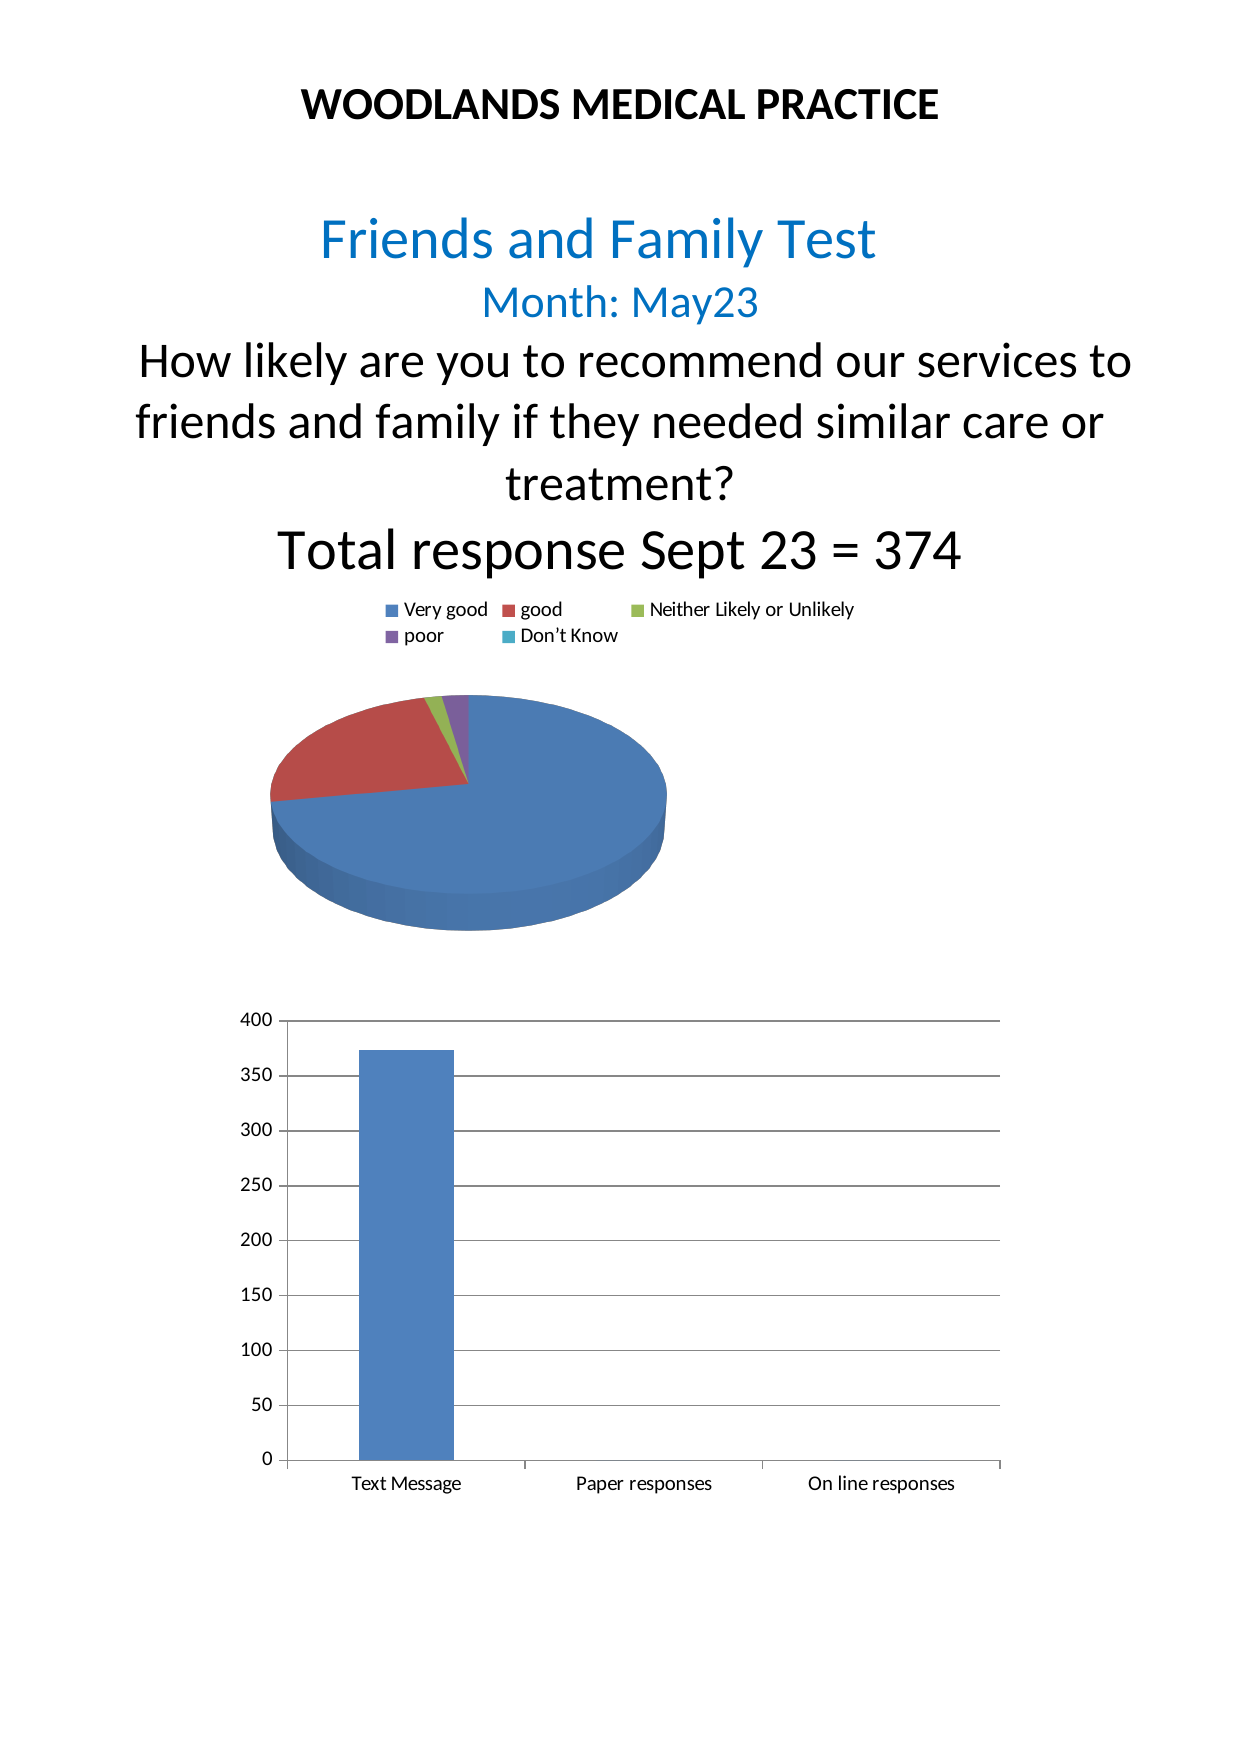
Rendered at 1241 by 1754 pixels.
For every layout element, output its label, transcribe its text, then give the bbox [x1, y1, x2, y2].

text Month: May23 [75, 273, 1165, 329]
text How likely are you to recommend our services to friends and family if they needed similar care or treatment? [75, 329, 1165, 512]
text Total response Sept 23 = 374 [75, 512, 1165, 584]
text Friends and Family Test [75, 202, 1165, 273]
text WOODLANDS MEDICAL PRACTICE [75, 75, 1165, 131]
